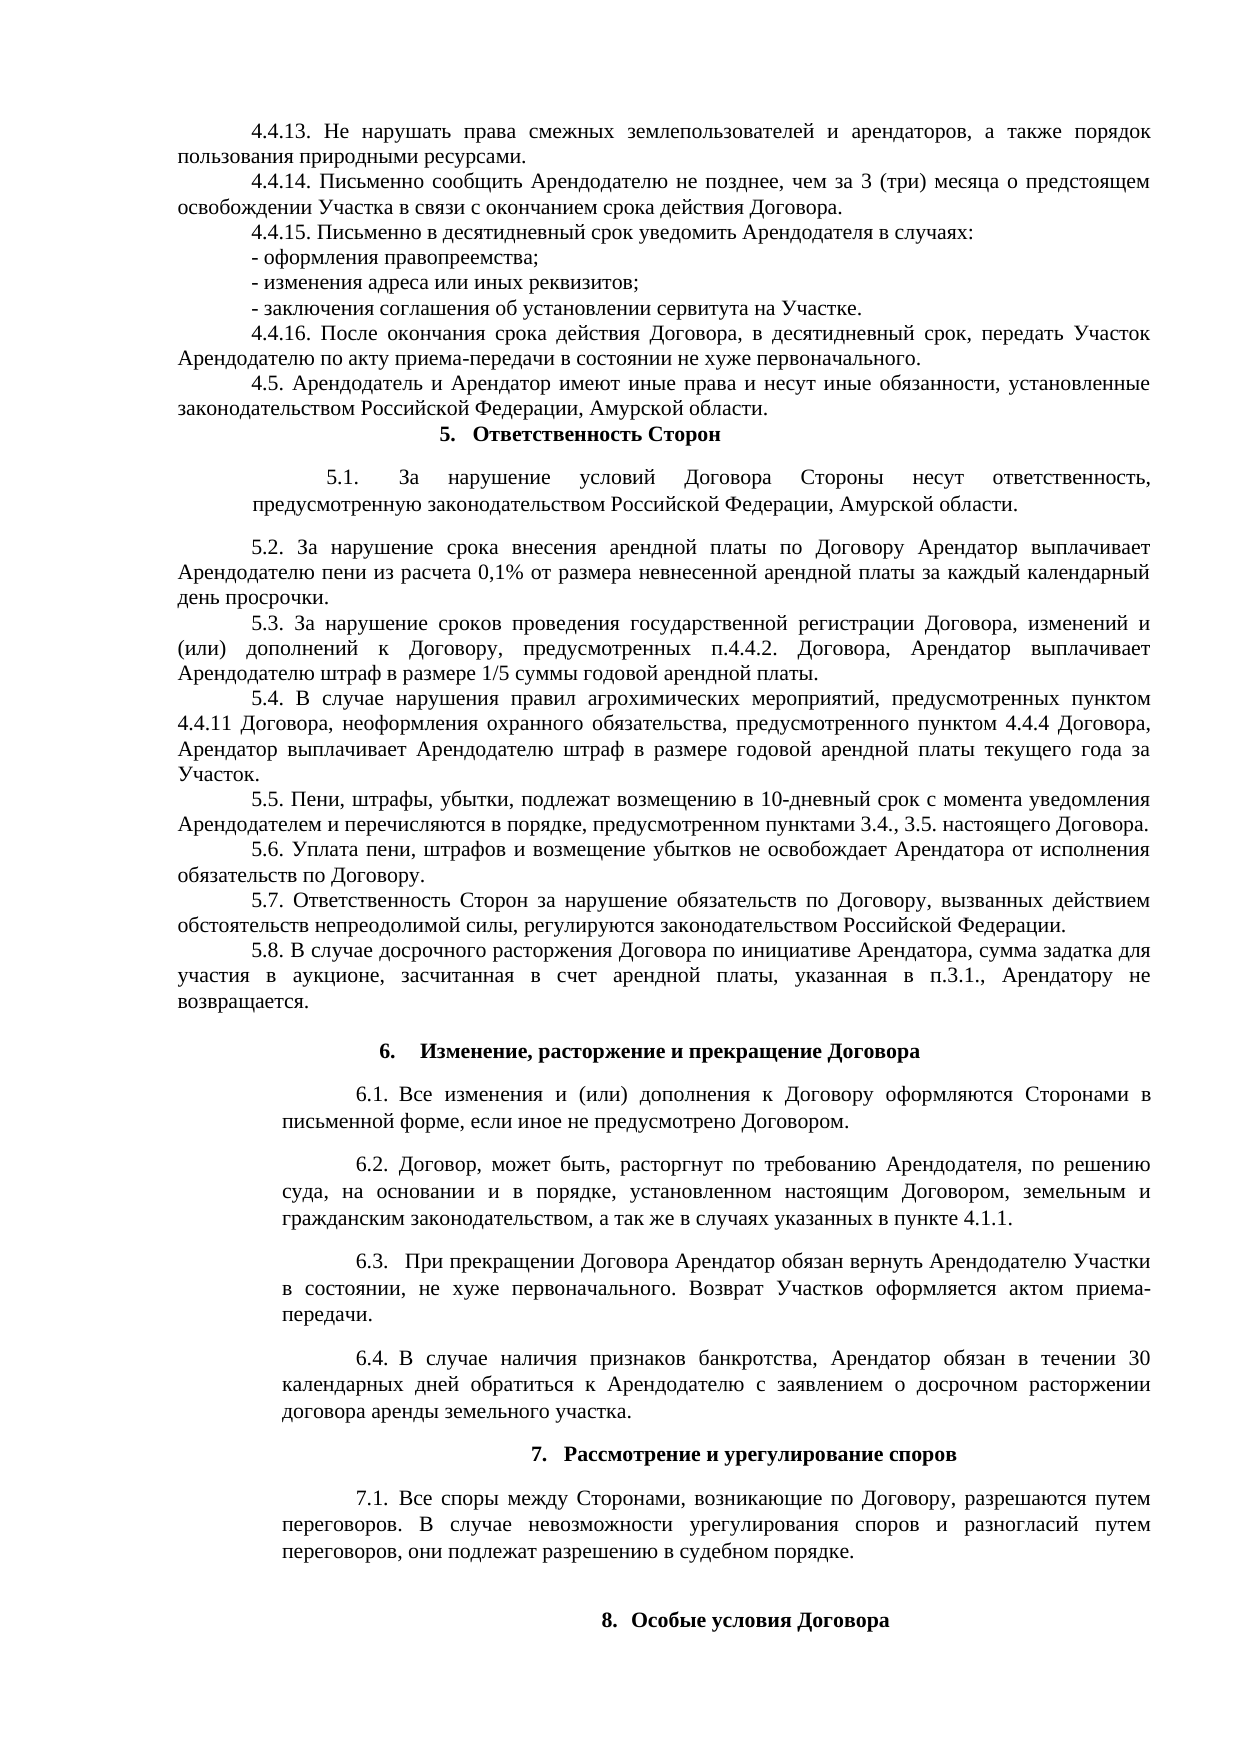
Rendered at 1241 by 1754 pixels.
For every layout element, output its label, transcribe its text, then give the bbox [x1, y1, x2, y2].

text - заключения соглашения об установлении сервитута на Участке. [177, 294, 1152, 320]
list В случае наличия признаков банкротства, Арендатор обязан в течении 30 календарных дней обратиться к Арендодателю с заявлением о досрочном расторжении договора аренды земельного участка. [282, 1345, 1152, 1423]
text 4.4.15. Письменно в десятидневный срок уведомить Арендодателя в случаях: [177, 219, 1152, 244]
text 5.4. В случае нарушения правил агрохимических мероприятий, предусмотренных пунктом 4.4.11 Договора, неоформления охранного обязательства, предусмотренного пунктом 4.4.4 Договора, Арендатор выплачивает Арендодателю штраф в размере годовой арендной платы текущего года за Участок. [177, 685, 1152, 786]
list Ответственность Сторон [366, 421, 1122, 446]
text 5.8. В случае досрочного расторжения Договора по инициативе Арендатора, сумма задатка для участия в аукционе, засчитанная в счет арендной платы, указанная в п.3.1., Арендатору не возвращается. [177, 937, 1152, 1013]
list За нарушение условий Договора Стороны несут ответственность, предусмотренную законодательством Российской Федерации, Амурской области. [252, 464, 1152, 516]
text 5.5. Пени, штрафы, убытки, подлежат возмещению в 10-дневный срок с момента уведомления Арендодателем и перечисляются в порядке, предусмотренном пунктами 3.4., 3.5. настоящего Договора. [177, 786, 1152, 836]
text 5.2. За нарушение срока внесения арендной платы по Договору Арендатор выплачивает Арендодателю пени из расчета 0,1% от размера невнесенной арендной платы за каждый календарный день просрочки. [177, 534, 1152, 609]
list При прекращении Договора Арендатор обязан вернуть Арендодателю Участки в состоянии, не хуже первоначального. Возврат Участков оформляется актом приема-передачи. [282, 1248, 1152, 1327]
text - оформления правопреемства; [177, 244, 1152, 269]
text - изменения адреса или иных реквизитов; [177, 269, 1152, 294]
list Изменение, расторжение и прекращение Договора [177, 1038, 1122, 1063]
text 4.4.14. Письменно сообщить Арендодателю не позднее, чем за 3 (три) месяца о предстоящем освобождении Участка в связи с окончанием срока действия Договора. [177, 168, 1152, 219]
text 5.3. За нарушение сроков проведения государственной регистрации Договора, изменений и (или) дополнений к Договору, предусмотренных п.4.4.2. Договора, Арендатор выплачивает Арендодателю штраф в размере 1/5 суммы годовой арендной платы. [177, 609, 1152, 685]
text 5.6. Уплата пени, штрафов и возмещение убытков не освобождает Арендатора от исполнения обязательств по Договору. [177, 836, 1152, 887]
text 4.5. Арендодатель и Арендатор имеют иные права и несут иные обязанности, установленные законодательством Российской Федерации, Амурской области. [177, 370, 1152, 421]
list Все изменения и (или) дополнения к Договору оформляются Сторонами в письменной форме, если иное не предусмотрено Договором. [282, 1081, 1152, 1133]
text 4.4.16. После окончания срока действия Договора, в десятидневный срок, передать Участок Арендодателю по акту приема-передачи в состоянии не хуже первоначального. [177, 320, 1152, 370]
list Рассмотрение и урегулирование споров [292, 1441, 1122, 1467]
list Договор, может быть, расторгнут по требованию Арендодателя, по решению суда, на основании и в порядке, установленном настоящим Договором, земельным и гражданским законодательством, а так же в случаях указанных в пункте 4.1.1. [282, 1151, 1152, 1230]
list Особые условия Договора [354, 1607, 1122, 1632]
text 5.7. Ответственность Сторон за нарушение обязательств по Договору, вызванных действием обстоятельств непреодолимой силы, регулируются законодательством Российской Федерации. [177, 887, 1152, 937]
text 4.4.13. Не нарушать права смежных землепользователей и арендаторов, а также порядок пользования природными ресурсами. [177, 118, 1152, 168]
list Все споры между Сторонами, возникающие по Договору, разрешаются путем переговоров. В случае невозможности урегулирования споров и разногласий путем переговоров, они подлежат разрешению в судебном порядке. [282, 1485, 1152, 1563]
